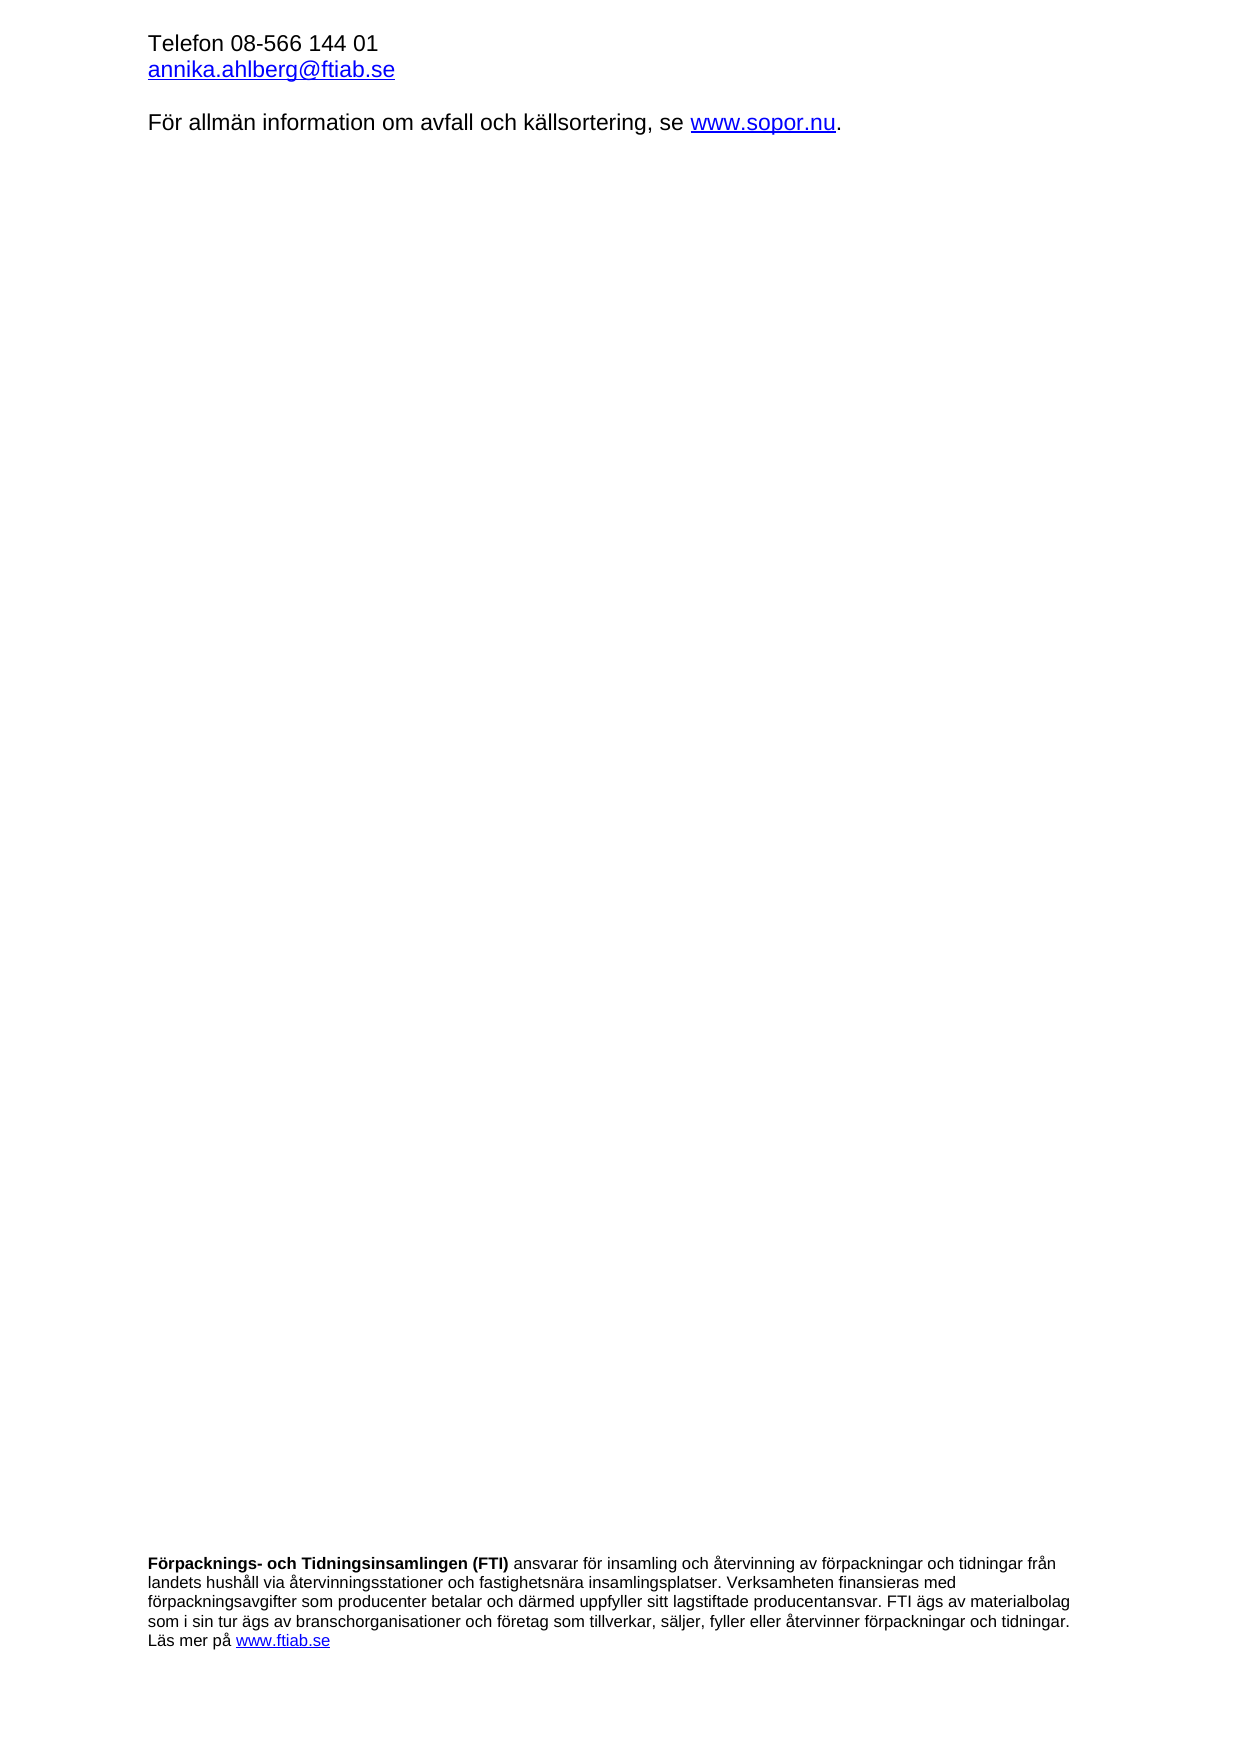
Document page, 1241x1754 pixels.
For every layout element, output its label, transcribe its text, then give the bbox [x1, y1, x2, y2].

text Telefon 08-566 144 01 [148, 29, 1092, 56]
text För allmän information om avfall och källsortering, se www.sopor.nu. [148, 109, 1092, 135]
text annika.ahlberg@ftiab.se [148, 56, 1092, 82]
